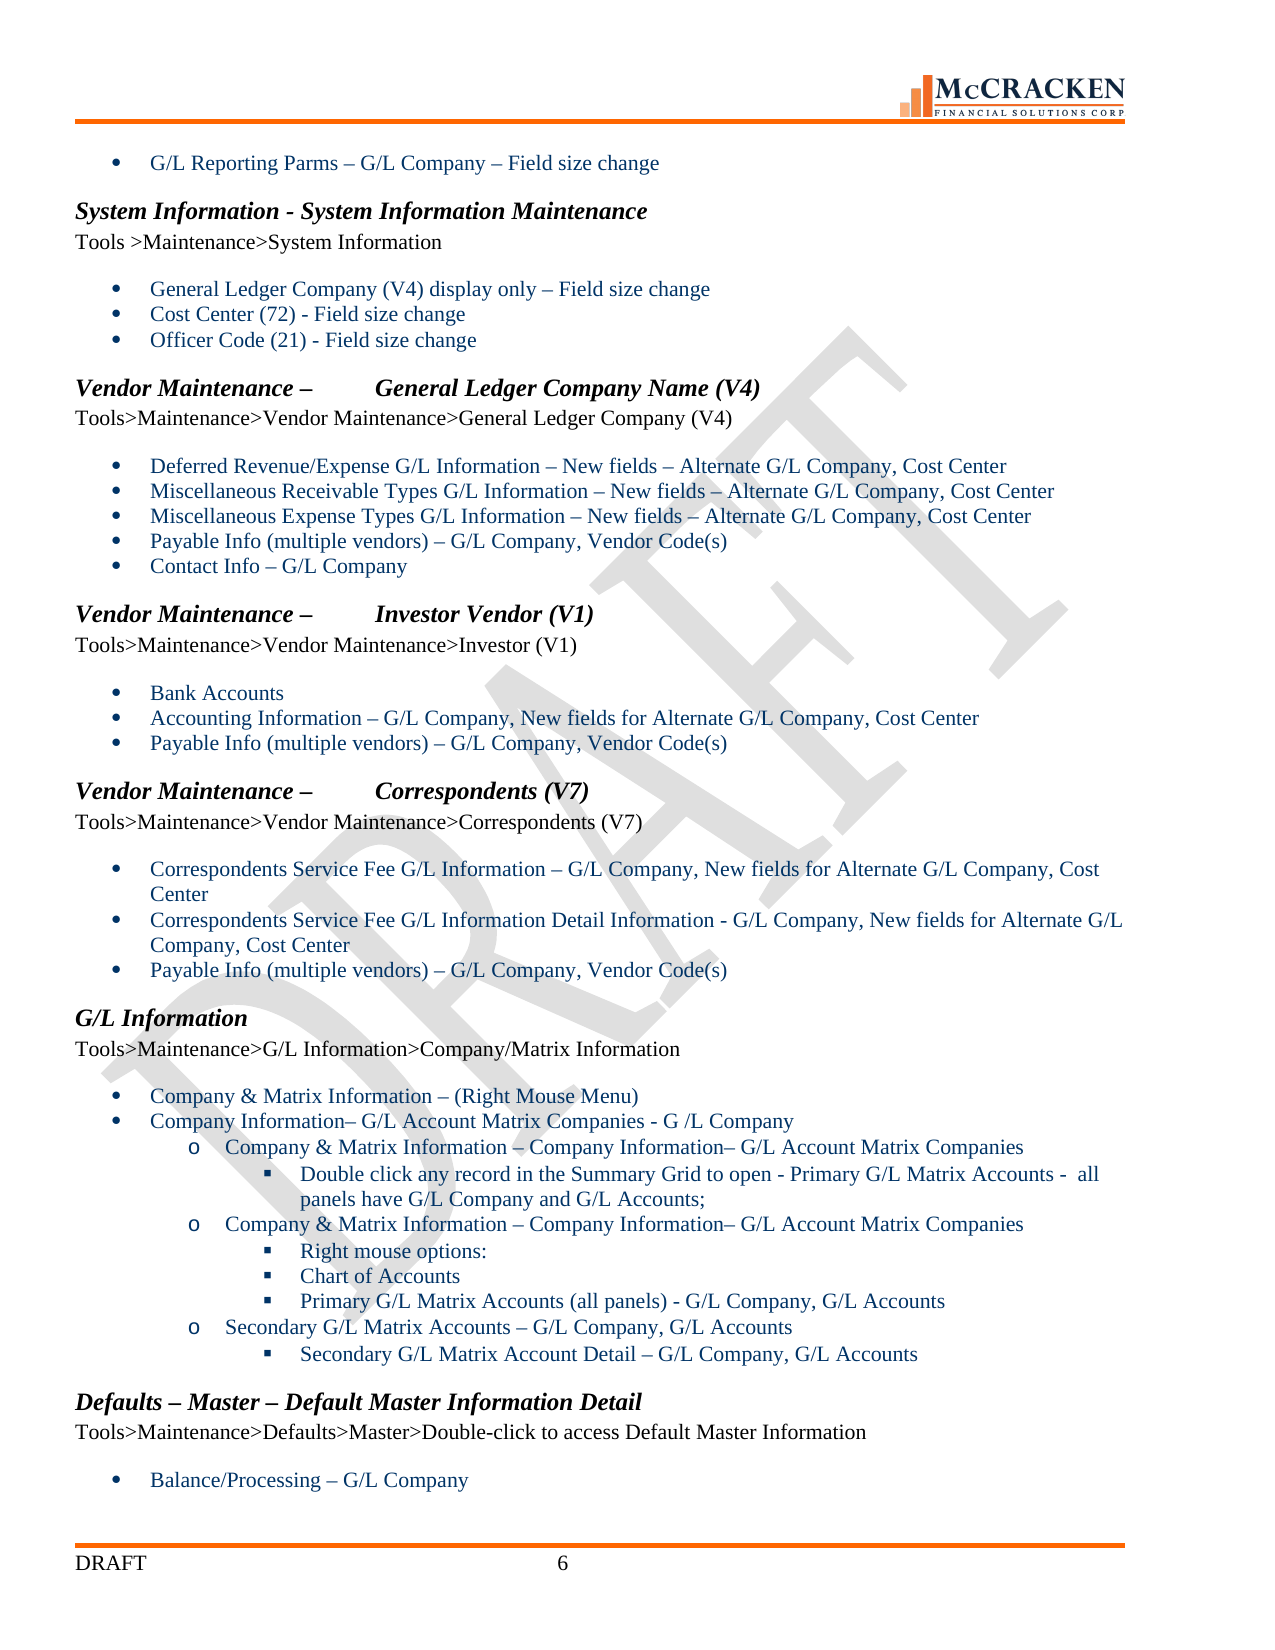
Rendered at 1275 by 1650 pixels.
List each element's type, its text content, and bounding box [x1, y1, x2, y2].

list Right mouse options: [262, 1238, 1125, 1263]
subtitle Defaults – Master – Default Master Information Detail [75, 1387, 1125, 1415]
list Contact Info – G/L Company [112, 553, 1125, 579]
list Miscellaneous Expense Types G/L Information – New fields – Alternate G/L Company, Cost Center [112, 503, 1125, 528]
subtitle Vendor Maintenance – Correspondents (V7) [75, 776, 1125, 805]
list Officer Code (21) - Field size change [112, 327, 1125, 352]
list General Ledger Company (V4) display only – Field size change [112, 276, 1125, 301]
list Double click any record in the Summary Grid to open - Primary G/L Matrix Accounts - all panels have G/L Company and G/L Accounts; [262, 1161, 1125, 1211]
picture [900, 75, 1125, 117]
text Tools>Maintenance>Vendor Maintenance>Investor (V1) [75, 632, 1125, 657]
list Cost Center (72) - Field size change [112, 301, 1125, 327]
list Miscellaneous Receivable Types G/L Information – New fields – Alternate G/L Company, Cost Center [112, 478, 1125, 503]
list Company & Matrix Information – Company Information– G/L Account Matrix Companies [187, 1211, 1125, 1238]
subtitle Vendor Maintenance – Investor Vendor (V1) [75, 599, 1125, 628]
list G/L Reporting Parms – G/L Company – Field size change [112, 150, 1125, 175]
list Payable Info (multiple vendors) – G/L Company, Vendor Code(s) [112, 957, 1125, 982]
list Company & Matrix Information – Company Information– G/L Account Matrix Companies [187, 1134, 1125, 1161]
subtitle G/L Information [75, 1003, 1125, 1032]
list Accounting Information – G/L Company, New fields for Alternate G/L Company, Cost Center [112, 705, 1125, 730]
text Tools>Maintenance>G/L Information>Company/Matrix Information [75, 1036, 1125, 1061]
list Company Information– G/L Account Matrix Companies - G /L Company [112, 1108, 1125, 1134]
text Tools>Maintenance>Defaults>Master>Double-click to access Default Master Information [75, 1419, 1125, 1444]
list Chart of Accounts [262, 1263, 1125, 1288]
list Company & Matrix Information – (Right Mouse Menu) [112, 1083, 1125, 1108]
list Payable Info (multiple vendors) – G/L Company, Vendor Code(s) [112, 528, 1125, 553]
list Balance/Processing – G/L Company [112, 1467, 1125, 1492]
subtitle System Information - System Information Maintenance [75, 196, 1125, 225]
list Secondary G/L Matrix Accounts – G/L Company, G/L Accounts [187, 1314, 1125, 1341]
list Bank Accounts [112, 680, 1125, 705]
text Tools >Maintenance>System Information [75, 229, 1125, 254]
list Primary G/L Matrix Accounts (all panels) - G/L Company, G/L Accounts [262, 1288, 1125, 1314]
text Tools>Maintenance>Vendor Maintenance>Correspondents (V7) [75, 809, 1125, 834]
list Correspondents Service Fee G/L Information Detail Information - G/L Company, New fields for Alternate G/L Company, Cost Center [112, 907, 1125, 957]
text Tools>Maintenance>Vendor Maintenance>General Ledger Company (V4) [75, 405, 1125, 431]
list Payable Info (multiple vendors) – G/L Company, Vendor Code(s) [112, 730, 1125, 755]
list Correspondents Service Fee G/L Information – G/L Company, New fields for Alternate G/L Company, Cost Center [112, 856, 1125, 907]
subtitle Vendor Maintenance – General Ledger Company Name (V4) [75, 373, 1125, 401]
list Secondary G/L Matrix Account Detail – G/L Company, G/L Accounts [262, 1341, 1125, 1366]
list Deferred Revenue/Expense G/L Information – New fields – Alternate G/L Company, Cost Center [112, 453, 1125, 478]
